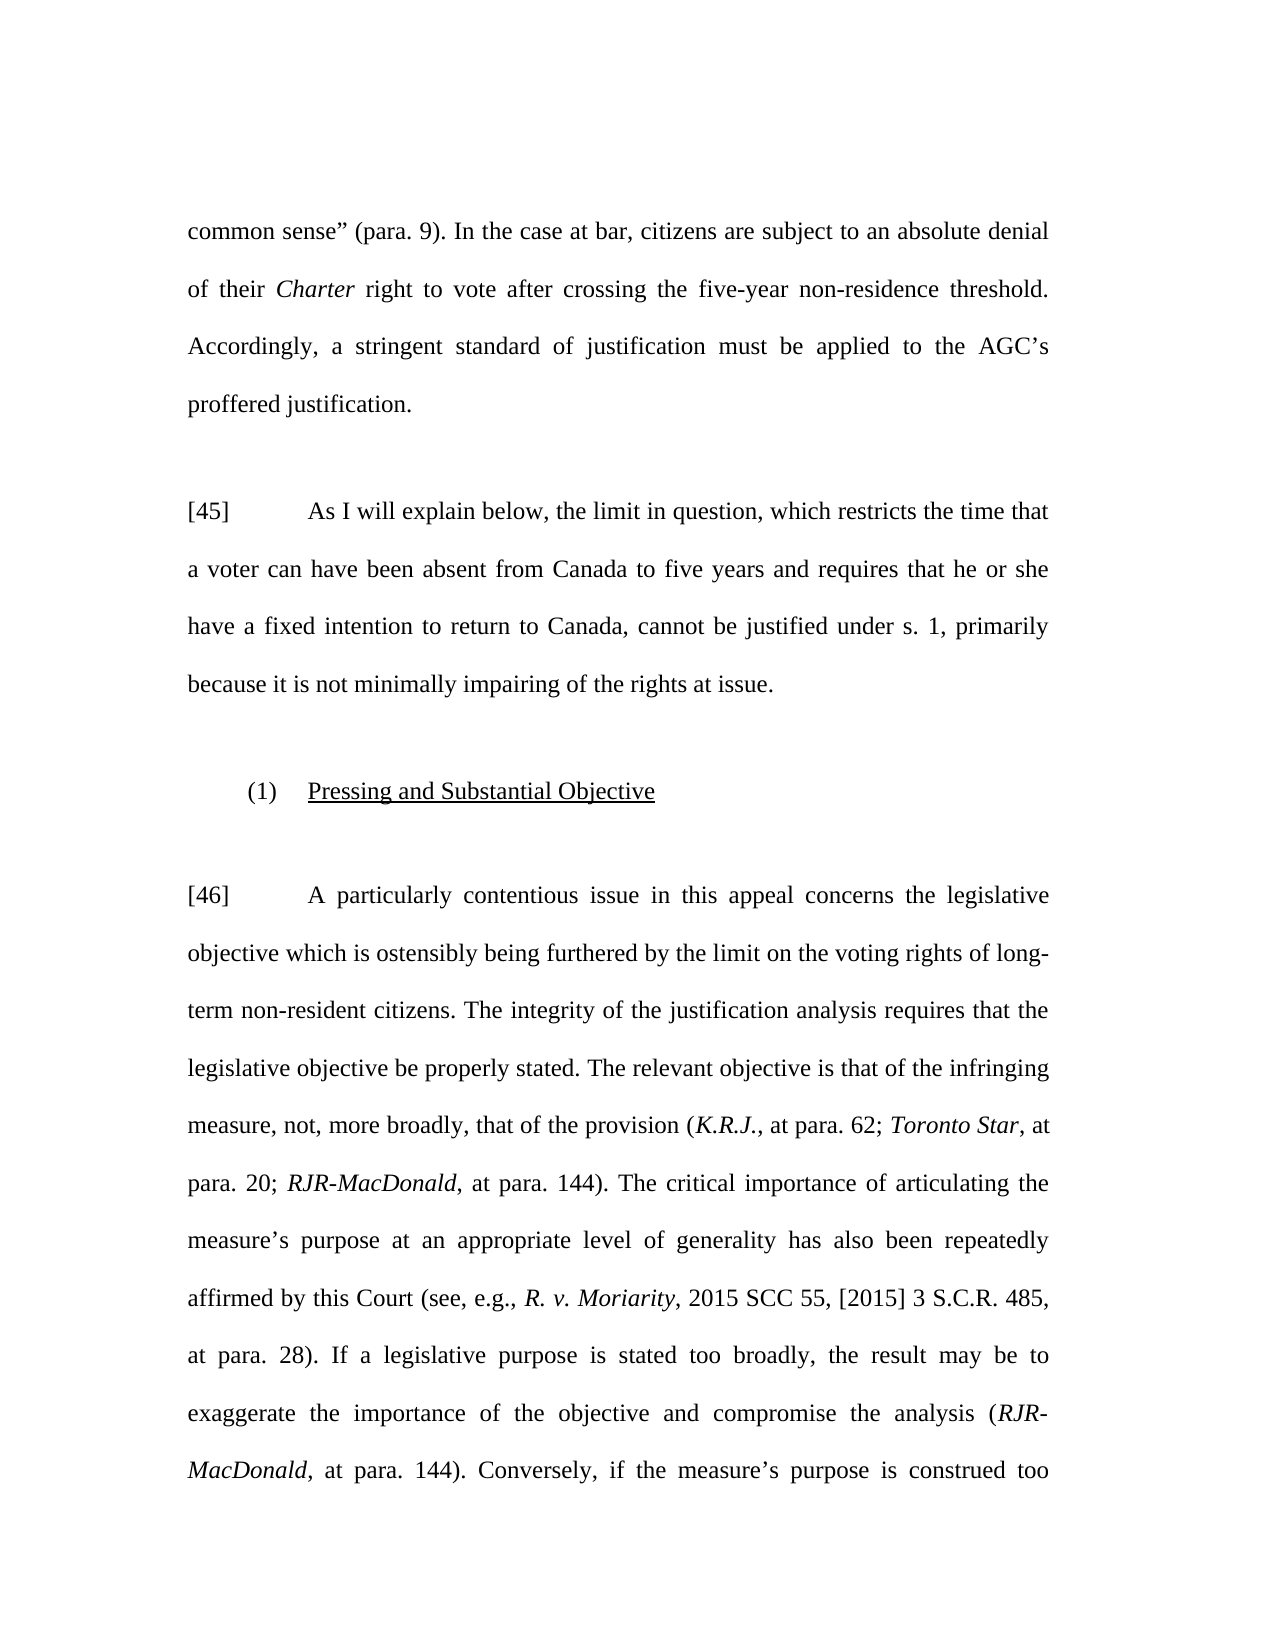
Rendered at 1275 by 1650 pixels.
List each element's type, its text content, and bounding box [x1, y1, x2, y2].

title Pressing and Substantial Objective [247, 776, 1050, 805]
text As I will explain below, the limit in question, which restricts the time that a voter can have been absent from Canada to five years and requires that he or she have a fixed intention to return to Canada, cannot be justified under s. 1, primarily because it is not minimally impairing of the rights at issue. [187, 496, 1050, 698]
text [187, 880, 1050, 1484]
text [187, 216, 1050, 418]
